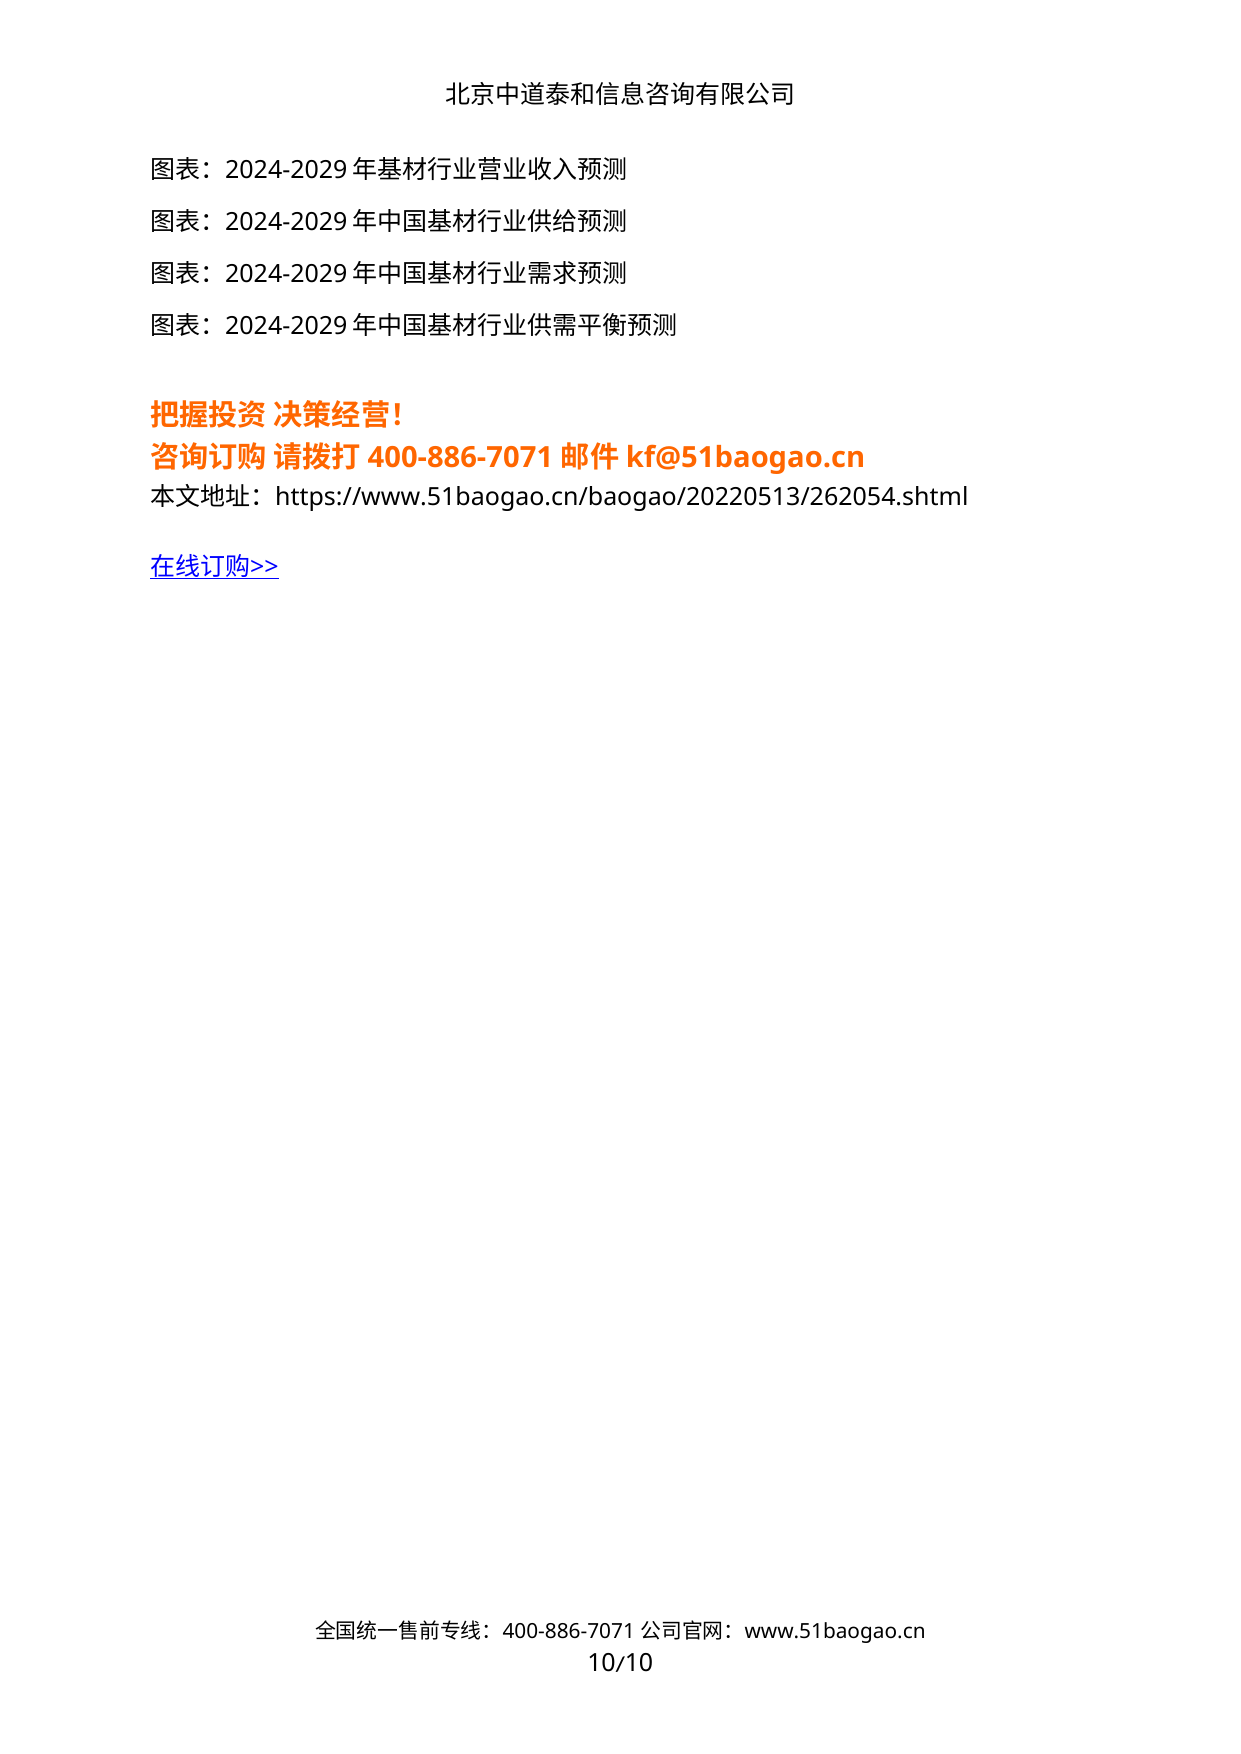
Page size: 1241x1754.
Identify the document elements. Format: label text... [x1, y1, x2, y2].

text 图表：2024-2029年中国基材行业需求预测 [150, 254, 1090, 290]
text 图表：2024-2029年中国基材行业供给预测 [150, 202, 1090, 238]
text 把握投资 决策经营！咨询订购 请拨打 400-886-7071 邮件 kf@51baogao.cn本文地址：https://www.51baogao.cn/baogao/20220513/262054.shtml [150, 357, 1090, 512]
text 在线订购>> [150, 512, 1090, 583]
text 图表：2024-2029年中国基材行业供需平衡预测 [150, 306, 1090, 342]
text 图表：2024-2029年基材行业营业收入预测 [150, 150, 1090, 186]
